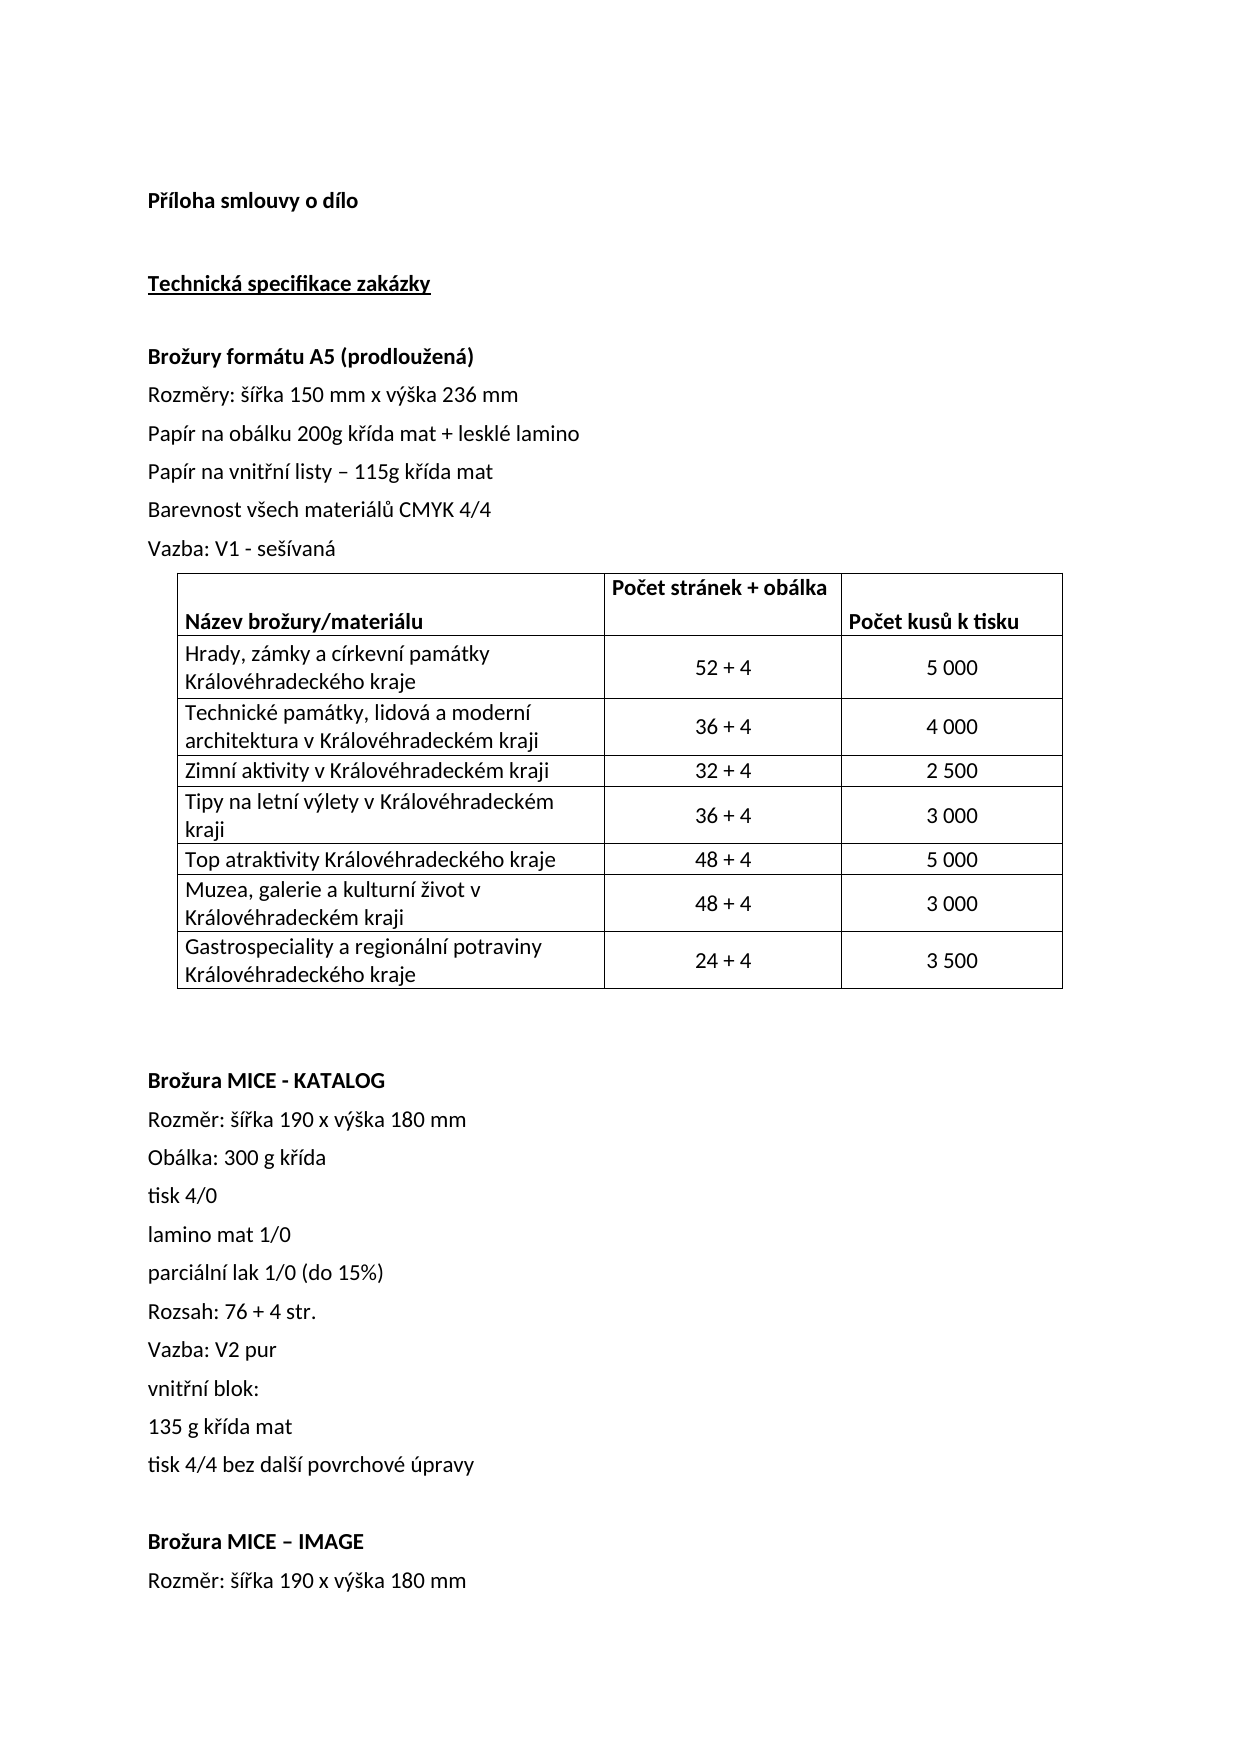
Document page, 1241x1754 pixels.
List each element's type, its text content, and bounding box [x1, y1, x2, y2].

table_cell Top atraktivity Královéhradeckého kraje [178, 844, 604, 874]
table_cell 3 000 [842, 787, 1062, 843]
table_cell Tipy na letní výlety v Královéhradeckém kraji [178, 787, 604, 843]
text Rozsah: 76 + 4 str. [148, 1297, 1093, 1325]
text Brožura MICE – IMAGE [148, 1527, 1093, 1556]
table_cell 3 500 [842, 932, 1062, 988]
text Papír na obálku 200g křída mat + lesklé lamino [148, 419, 1093, 447]
table_cell 36 + 4 [605, 699, 841, 754]
text Papír na vnitřní listy – 115g křída mat [148, 457, 1093, 485]
text Vazba: V1 - sešívaná [148, 534, 1093, 562]
text Rozměry: šířka 150 mm x výška 236 mm [148, 380, 1093, 408]
text Barevnost všech materiálů CMYK 4/4 [148, 496, 1093, 524]
table_cell 48 + 4 [605, 875, 841, 931]
table_cell 52 + 4 [605, 636, 841, 697]
table_cell 2 500 [842, 756, 1062, 786]
text lamino mat 1/0 [148, 1220, 1093, 1248]
text tisk 4/4 bez další povrchové úpravy [148, 1451, 1093, 1479]
table_cell 4 000 [842, 699, 1062, 754]
table_cell 32 + 4 [605, 756, 841, 786]
table_cell Gastrospeciality a regionální potraviny Královéhradeckého kraje [178, 932, 604, 988]
table_cell 3 000 [842, 875, 1062, 931]
text Rozměr: šířka 190 x výška 180 mm [148, 1105, 1093, 1133]
text Vazba: V2 pur [148, 1335, 1093, 1363]
table_cell Technické památky, lidová a moderní architektura v Královéhradeckém kraji [178, 699, 604, 754]
table_header Počet stránek + obálka [605, 574, 841, 635]
text Příloha smlouvy o dílo [148, 186, 1093, 214]
table_cell Muzea, galerie a kulturní život v Královéhradeckém kraji [178, 875, 604, 931]
text 135 g křída mat [148, 1412, 1093, 1440]
table_cell 24 + 4 [605, 932, 841, 988]
text Rozměr: šířka 190 x výška 180 mm [148, 1566, 1093, 1594]
table_header Název brožury/materiálu [178, 574, 604, 635]
table_cell Hrady, zámky a církevní památky Královéhradeckého kraje [178, 636, 604, 697]
text parciální lak 1/0 (do 15%) [148, 1258, 1093, 1286]
text Brožury formátu A5 (prodloužená) [148, 342, 1093, 370]
text vnitřní blok: [148, 1374, 1093, 1402]
table_cell 48 + 4 [605, 844, 841, 874]
table_cell 36 + 4 [605, 787, 841, 843]
text tisk 4/0 [148, 1182, 1093, 1209]
table_cell Zimní aktivity v Královéhradeckém kraji [178, 756, 604, 786]
table_header Počet kusů k tisku [842, 574, 1062, 635]
text Brožura MICE - KATALOG [148, 1066, 1093, 1094]
text Technická specifikace zakázky [148, 269, 1093, 297]
text Obálka: 300 g křída [148, 1143, 1093, 1171]
table_cell 5 000 [842, 844, 1062, 874]
table_cell 5 000 [842, 636, 1062, 697]
